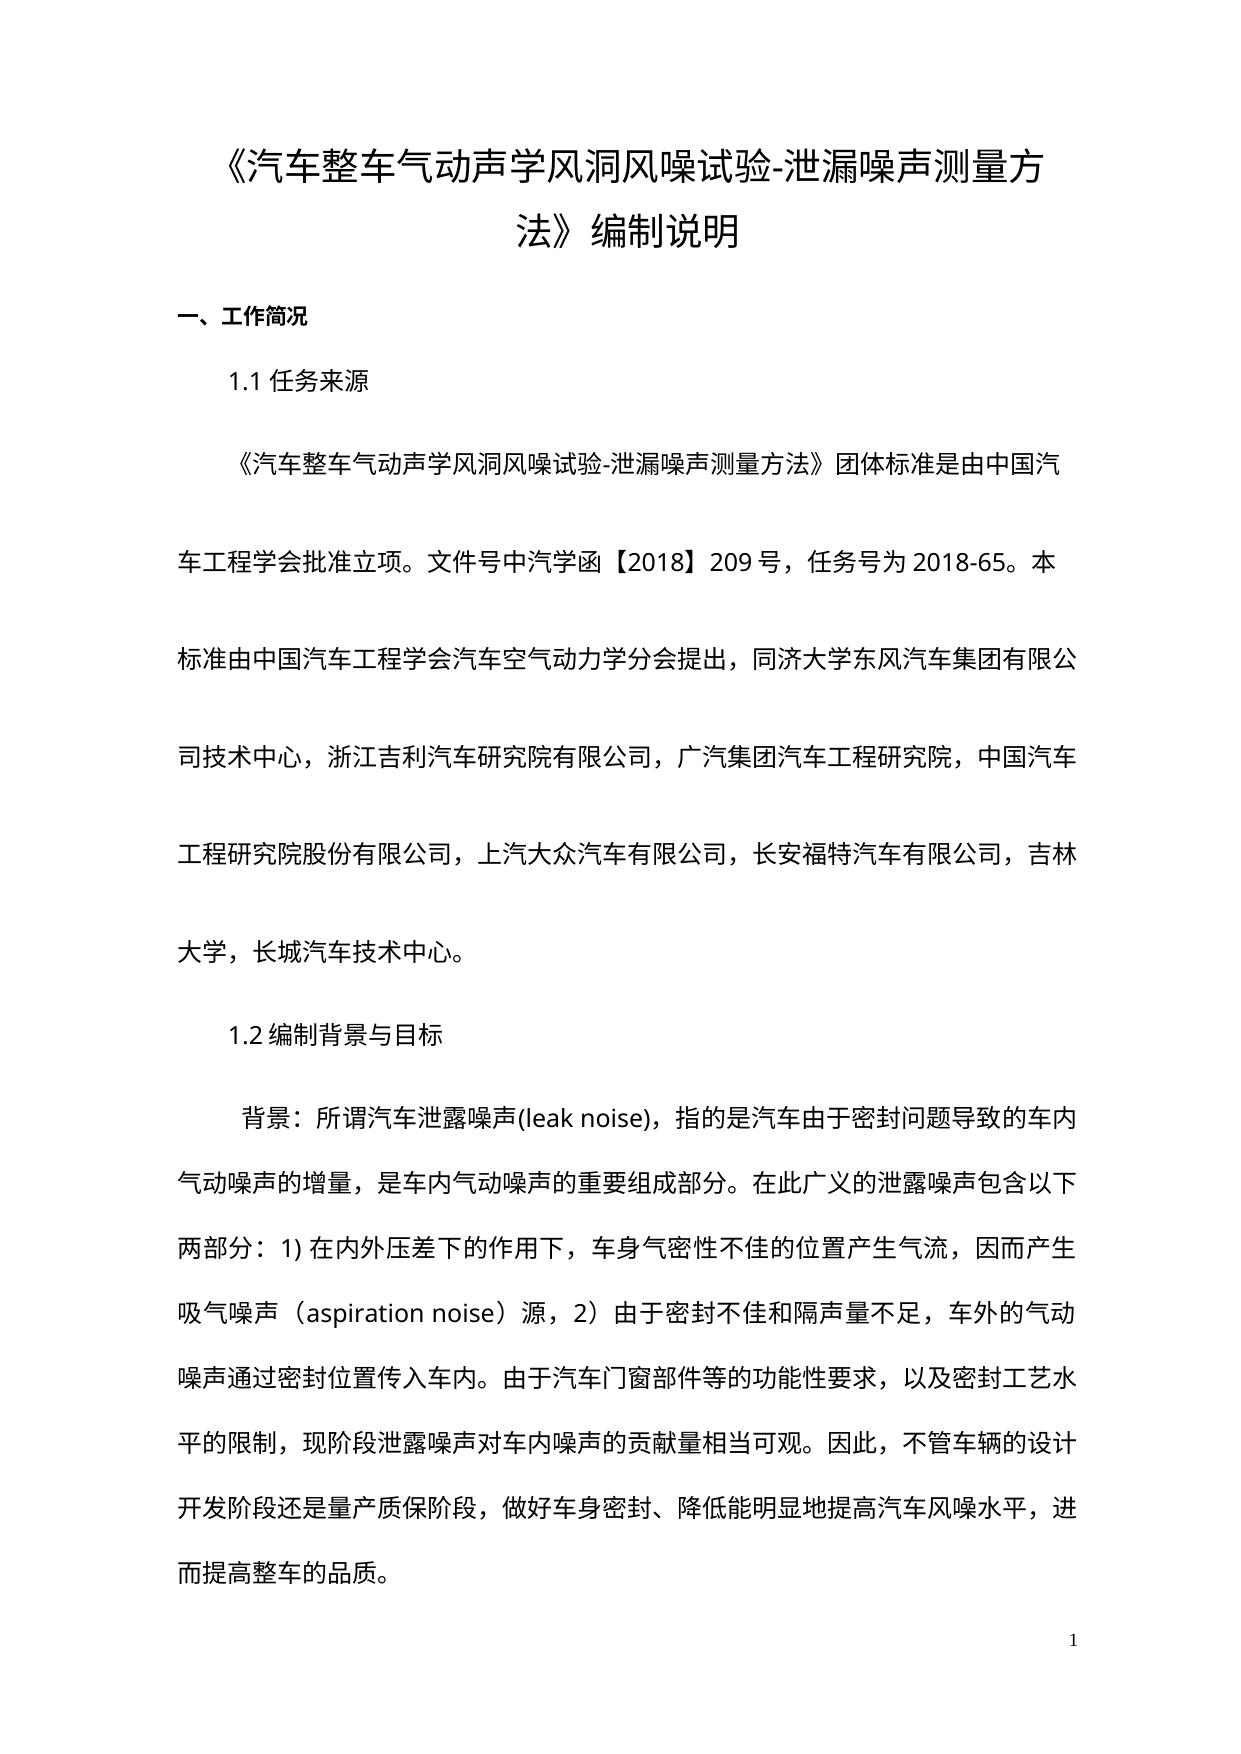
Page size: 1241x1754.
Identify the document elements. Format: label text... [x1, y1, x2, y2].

text 1.2编制背景与目标 [177, 1001, 1078, 1066]
text 《汽车整车气动声学风洞风噪试验-泄漏噪声测量方法》编制说明 [177, 132, 1078, 262]
text 《汽车整车气动声学风洞风噪试验-泄漏噪声测量方法》团体标准是由中国汽车工程学会批准立项。文件号中汽学函【2018】209号，任务号为2018-65。本标准由中国汽车工程学会汽车空气动力学分会提出，同济大学东风汽车集团有限公司技术中心，浙江吉利汽车研究院有限公司，广汽集团汽车工程研究院，中国汽车工程研究院股份有限公司，上汽大众汽车有限公司，长安福特汽车有限公司，吉林大学，长城汽车技术中心。 [177, 430, 1078, 983]
text 背景：所谓汽车泄露噪声(leak noise)，指的是汽车由于密封问题导致的车内气动噪声的增量，是车内气动噪声的重要组成部分。在此广义的泄露噪声包含以下两部分：1) 在内外压差下的作用下，车身气密性不佳的位置产生气流，因而产生吸气噪声（aspiration noise）源，2）由于密封不佳和隔声量不足，车外的气动噪声通过密封位置传入车内。由于汽车门窗部件等的功能性要求，以及密封工艺水平的限制，现阶段泄露噪声对车内噪声的贡献量相当可观。因此，不管车辆的设计开发阶段还是量产质保阶段，做好车身密封、降低能明显地提高汽车风噪水平，进而提高整车的品质。 [177, 1084, 1078, 1604]
text 一、工作简况 [177, 299, 1078, 331]
text 1.1 任务来源 [177, 347, 1078, 412]
